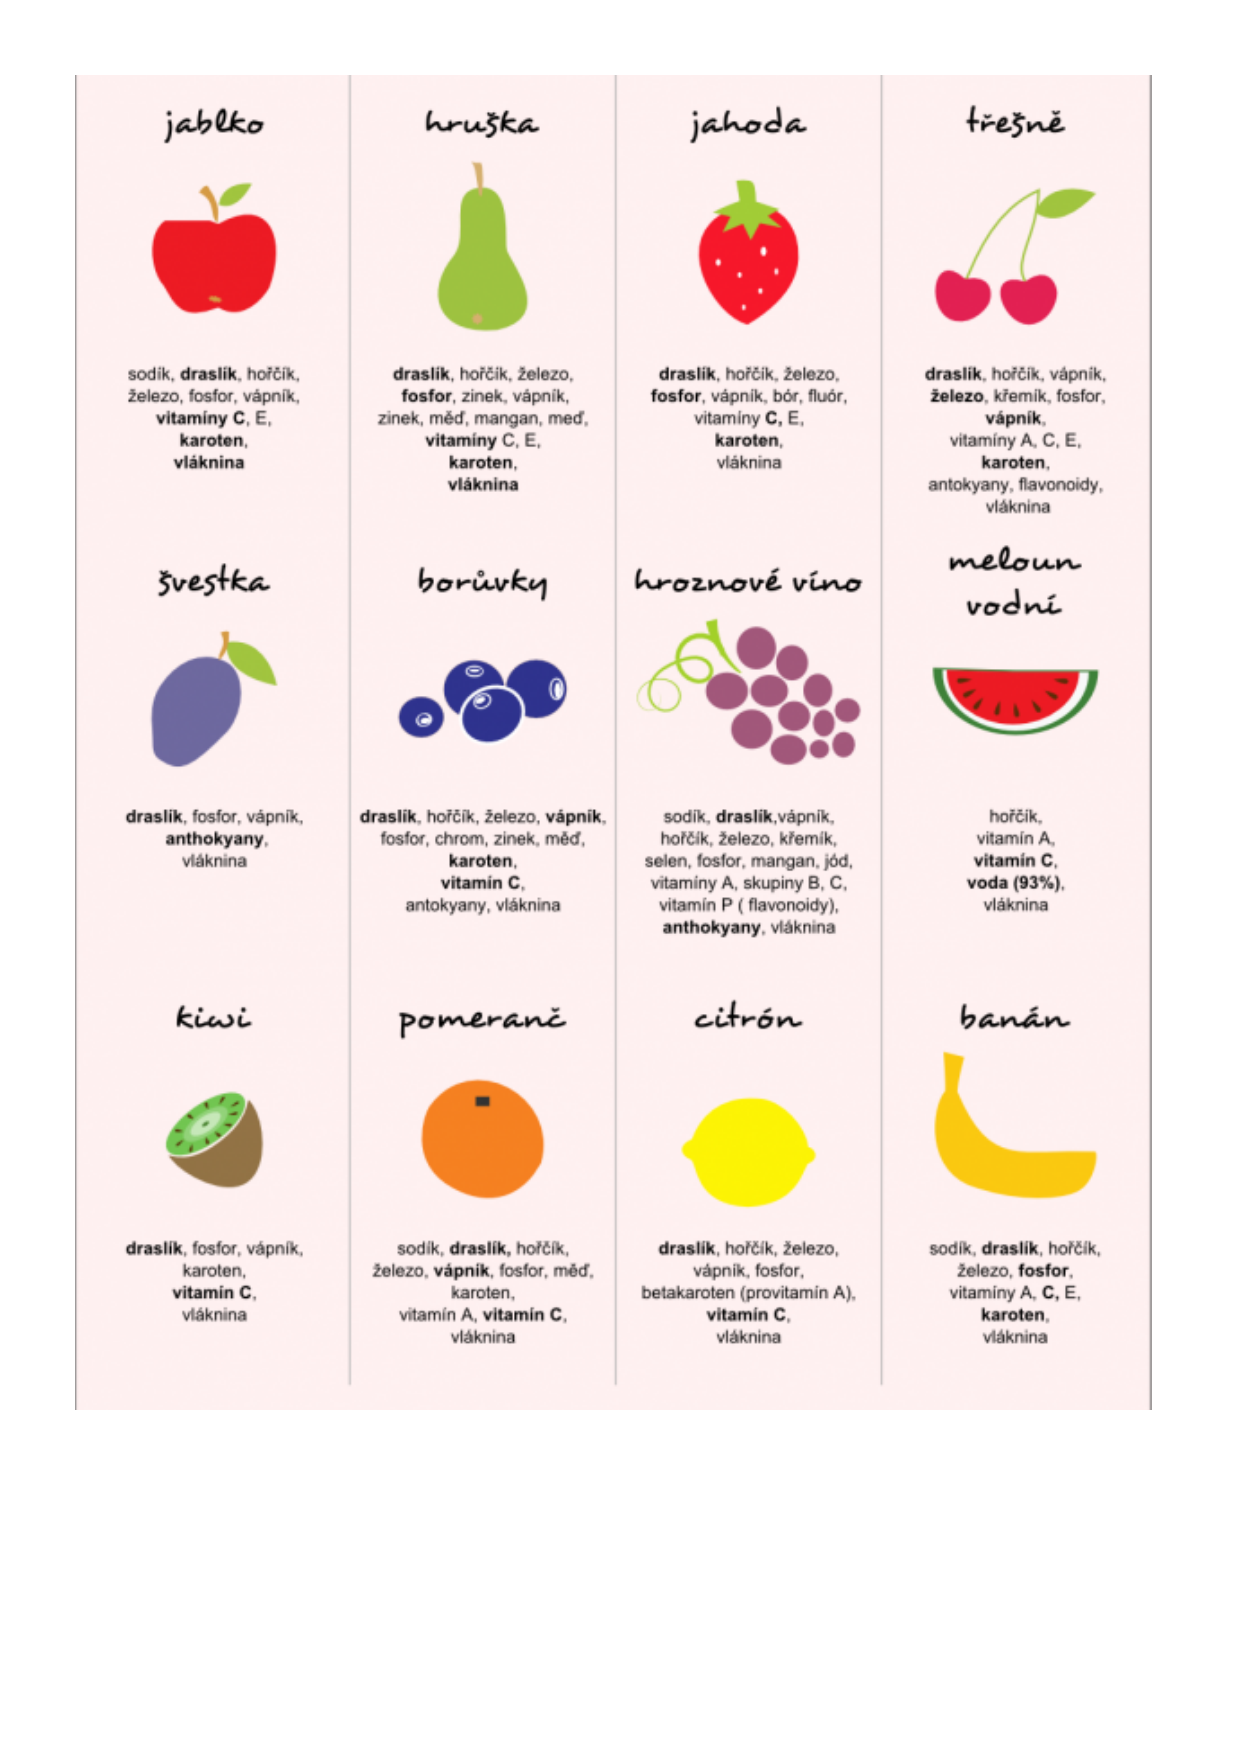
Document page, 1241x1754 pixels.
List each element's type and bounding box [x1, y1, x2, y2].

picture [75, 75, 1152, 1410]
